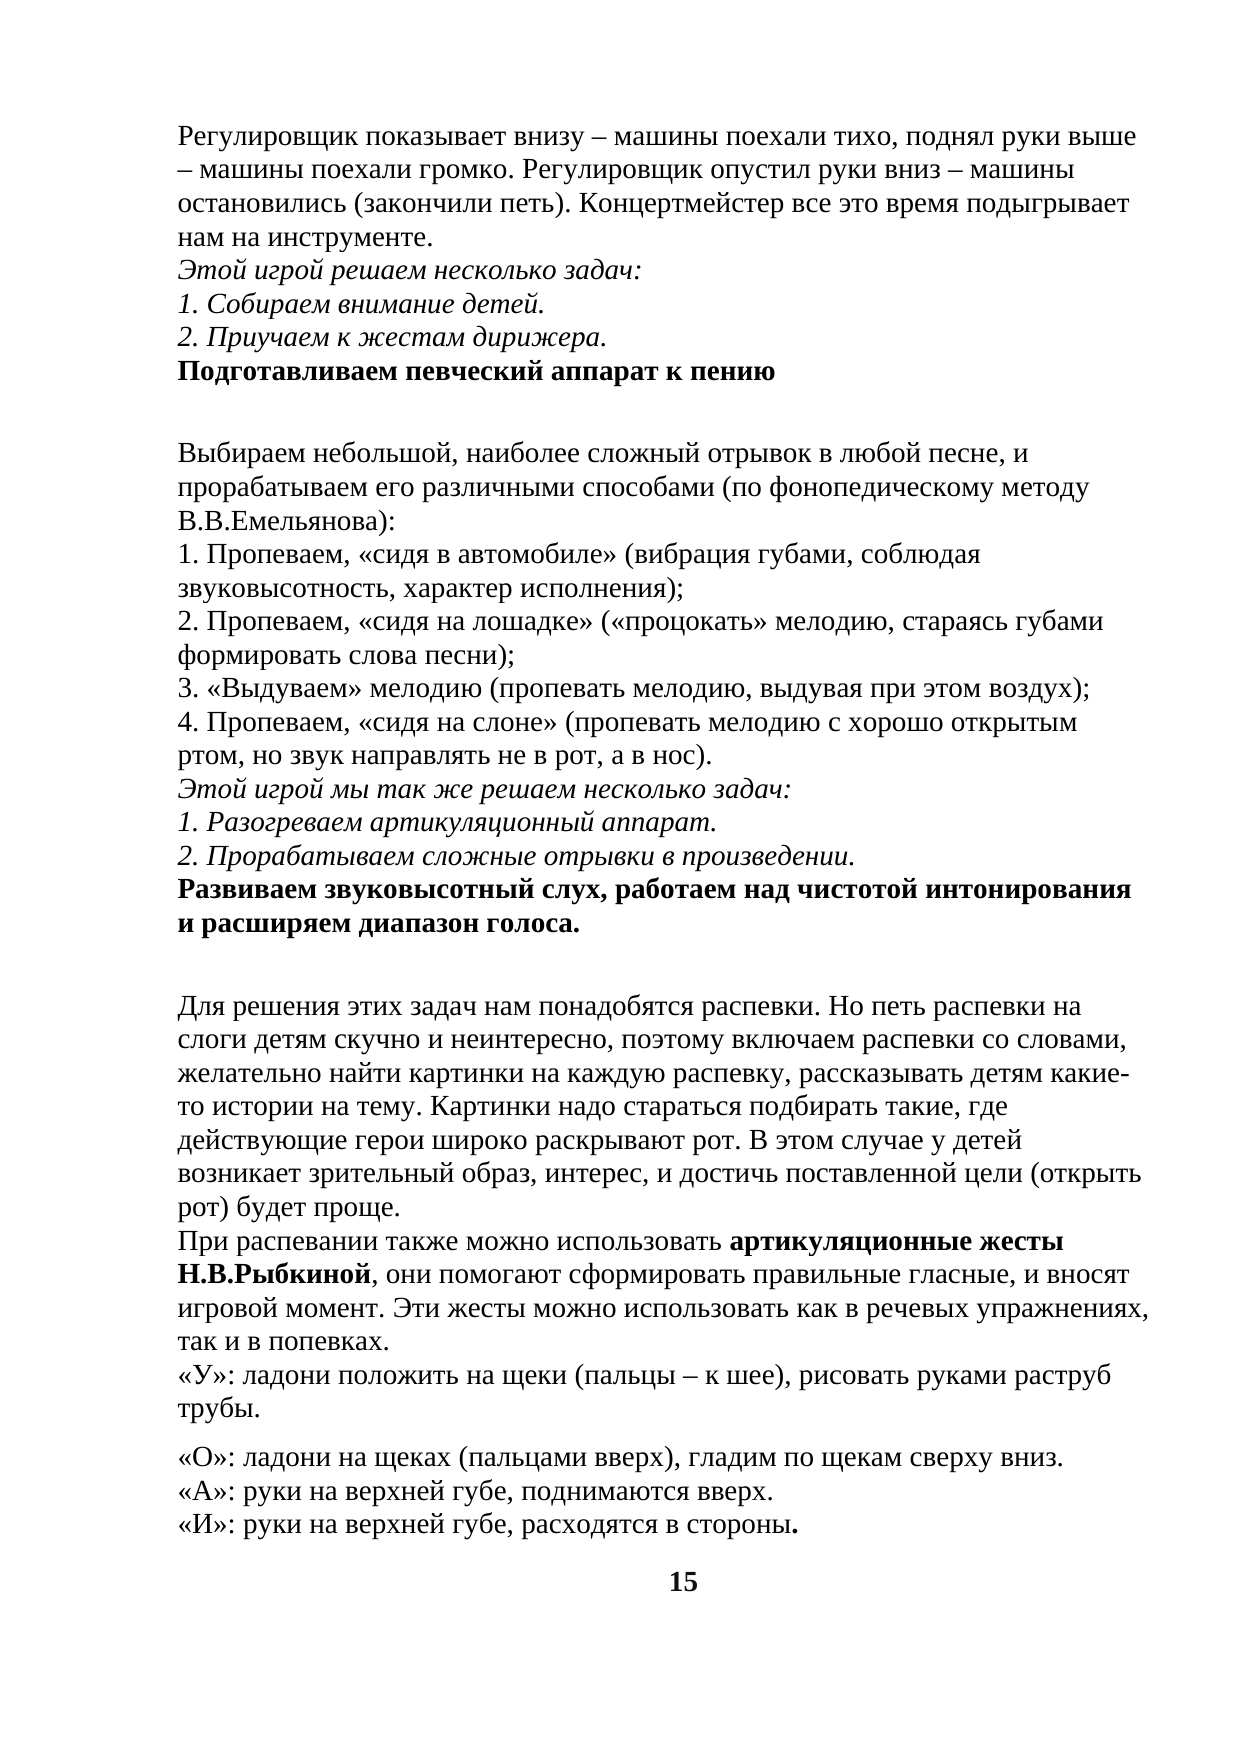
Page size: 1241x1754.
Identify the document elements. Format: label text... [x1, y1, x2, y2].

text 1. Собираем внимание детей. 2. Приучаем к жестам дирижера. [545, 286, 1152, 353]
text «И»: руки на верхней губе, расходятся в стороны. [177, 1507, 1152, 1540]
text Подготавливаем певческий аппарат к пению [177, 353, 1152, 386]
text Для решения этих задач нам понадобятся распевки. Но петь распевки на слоги детям скучно и неинтересно, поэтому включаем распевки со словами, желательно найти картинки на каждую распевку, рассказывать детям какие-то истории на тему. Картинки надо стараться подбирать такие, где действующие герои широко раскрывают рот. В этом случае у детей возникает зрительный образ, интерес, и достичь поставленной цели (открыть рот) будет проще. При распевании также можно использовать артикуляционные жесты Н.В.Рыбкиной, они помогают сформировать правильные гласные, и вносят игровой момент. Эти жесты можно использовать как в речевых упражнениях, так и в попевках. «У»: ладони положить на щеки (пальцы – к шее), рисовать руками раструб трубы. [177, 988, 1152, 1424]
text Развиваем звуковысотный слух, работаем над чистотой интонирования и расширяем диапазон голоса. [580, 872, 1152, 939]
text 15 [177, 1564, 1152, 1597]
text «О»: ладони на щеках (пальцами вверх), гладим по щекам сверху вниз. [177, 1439, 1152, 1473]
text «А»: руки на верхней губе, поднимаются вверх. [177, 1473, 1152, 1507]
text Регулировщик показывает внизу – машины поехали тихо, поднял руки выше – машины поехали громко. Регулировщик опустил руки вниз – машины остановились (закончили петь). Концертмейстер все это время подыгрывает нам на инструменте. Этой игрой решаем несколько задач: [433, 118, 1152, 286]
text Выбираем небольшой, наиболее сложный отрывок в любой песне, и прорабатываем его различными способами (по фонопедическому методу В.В.Емельянова): 1. Пропеваем, «сидя в автомобиле» (вибрация губами, соблюдая звуковысотность, характер исполнения); 2. Пропеваем, «сидя на лошадке» («процокать» мелодию, стараясь губами формировать слова песни); 3. «Выдуваем» мелодию (пропевать мелодию, выдувая при этом воздух); 4. Пропеваем, «сидя на слоне» (пропевать мелодию с хорошо открытым ртом, но звук направлять не в рот, а в нос). Этой игрой мы так же решаем несколько задач: 1. Разогреваем артикуляционный аппарат. 2. Прорабатываем сложные отрывки в произведении. [177, 436, 1152, 872]
